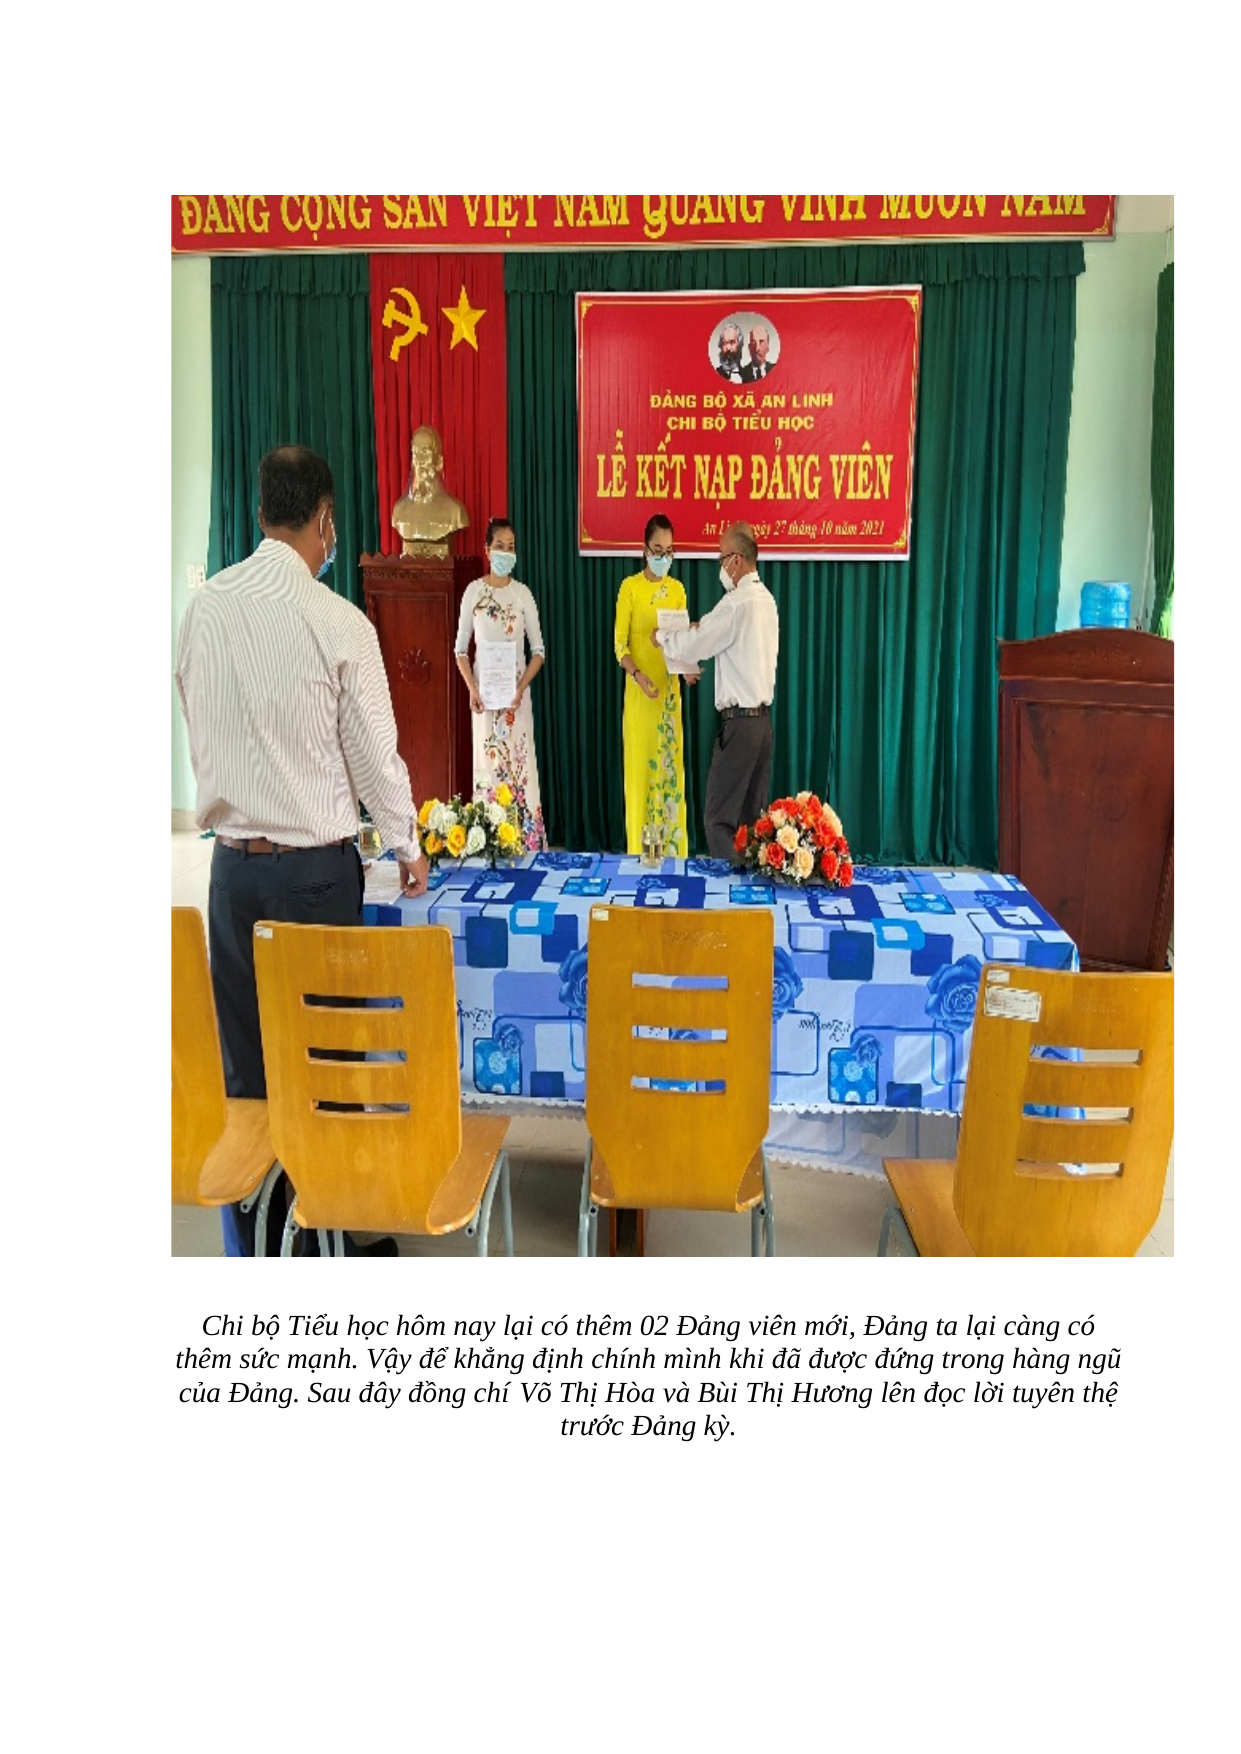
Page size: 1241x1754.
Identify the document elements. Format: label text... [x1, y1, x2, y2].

text Chi bộ Tiểu học hôm nay lại có thêm 02 Đảng viên mới, Đảng ta lại càng có thêm sức mạnh. Vậy để khẳng định chính mình khi đã được đứng trong hàng ngũ của Đảng. Sau đây đồng chí Võ Thị Hòa và Bùi Thị Hương lên đọc lời tuyên thệ trước Đảng kỳ. [171, 1308, 1128, 1442]
picture [171, 195, 1175, 1257]
